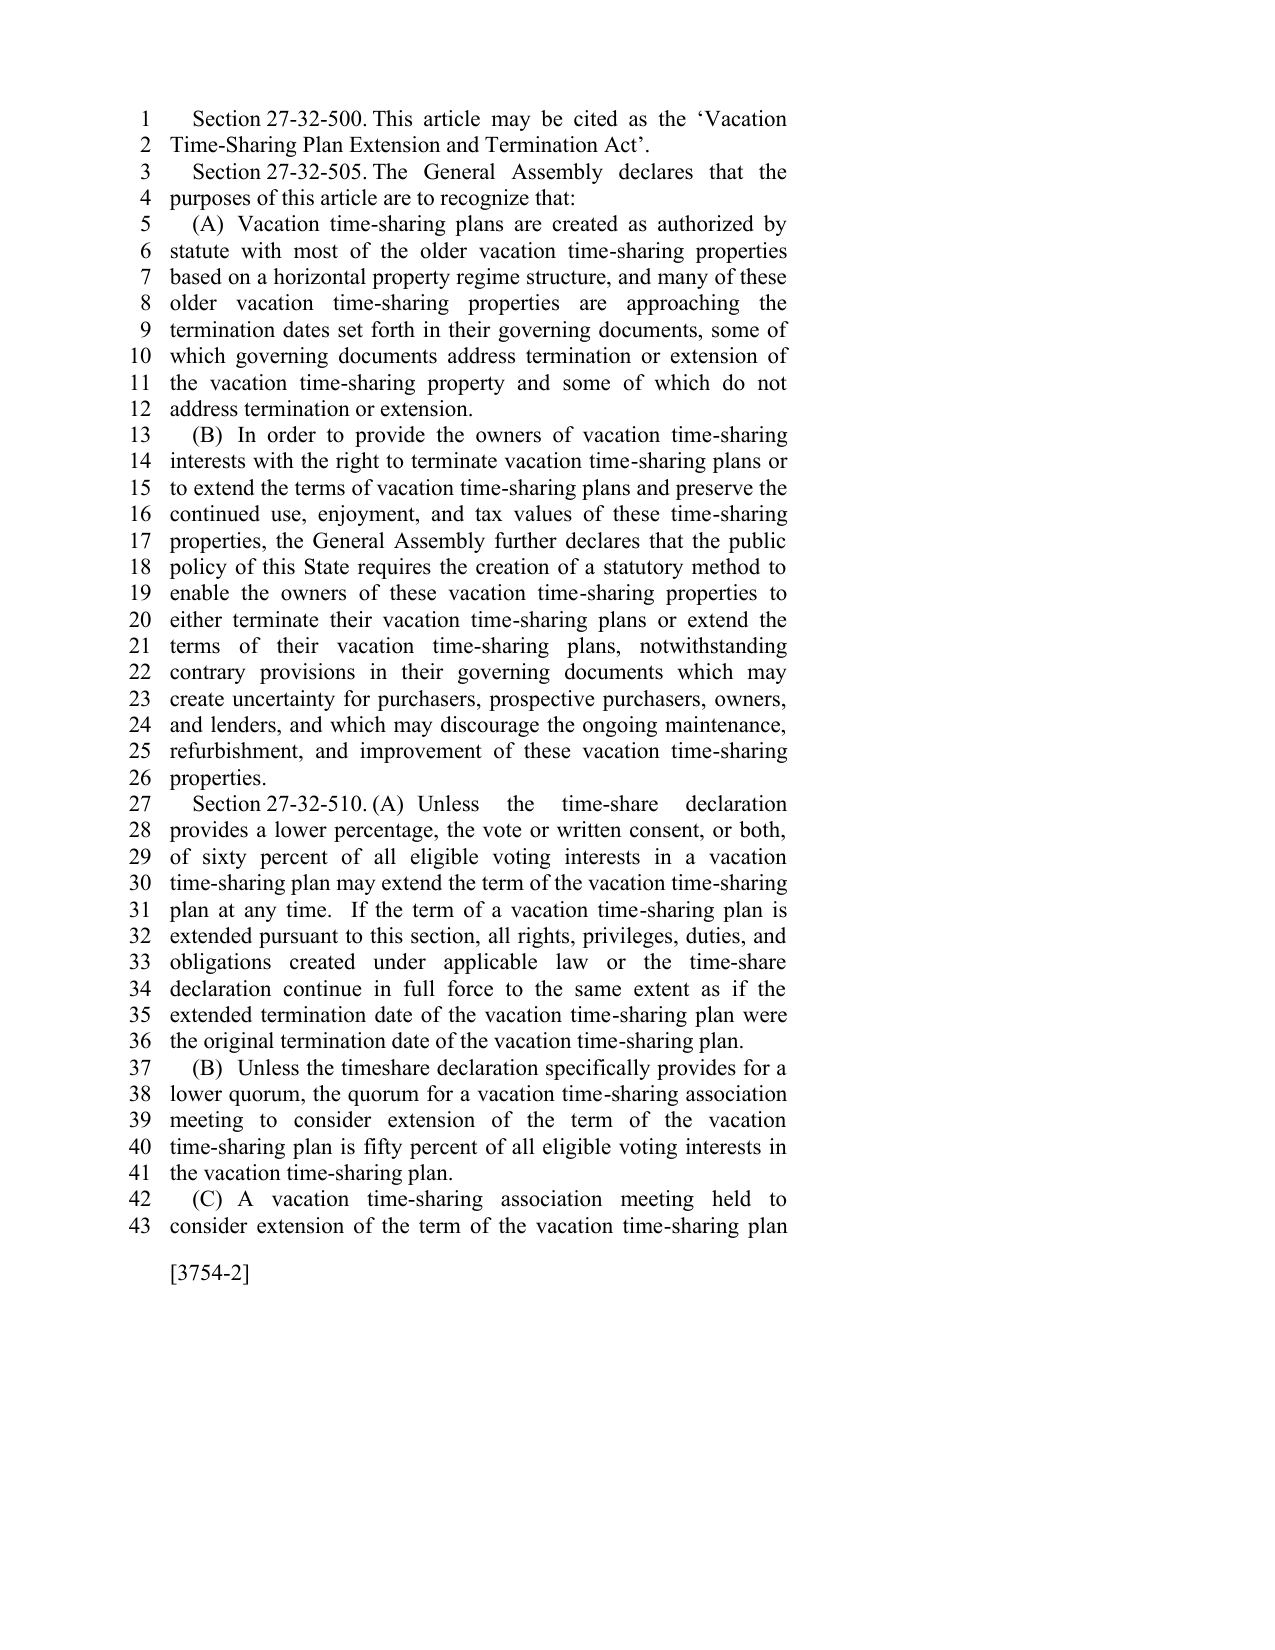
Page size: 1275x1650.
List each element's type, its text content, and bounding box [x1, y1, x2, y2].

text Section 27-32-500. This article may be cited as the ‘Vacation Time-Sharing Plan Extension and Termination Act’. [169, 105, 787, 158]
text (B) Unless the timeshare declaration specifically provides for a lower quorum, the quorum for a vacation time-sharing association meeting to consider extension of the term of the vacation time-sharing plan is fifty percent of all eligible voting interests in the vacation time-sharing plan. [169, 1054, 787, 1186]
text (A) Vacation time-sharing plans are created as authorized by statute with most of the older vacation time-sharing properties based on a horizontal property regime structure, and many of these older vacation time-sharing properties are approaching the termination dates set forth in their governing documents, some of which governing documents address termination or extension of the vacation time-sharing property and some of which do not address termination or extension. [169, 210, 787, 421]
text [169, 1186, 787, 1238]
text Section 27-32-510. (A) Unless the time-share declaration provides a lower percentage, the vote or written consent, or both, of sixty percent of all eligible voting interests in a vacation time-sharing plan may extend the term of the vacation time-sharing plan at any time. If the term of a vacation time-sharing plan is extended pursuant to this section, all rights, privileges, duties, and obligations created under applicable law or the time-share declaration continue in full force to the same extent as if the extended termination date of the vacation time-sharing plan were the original termination date of the vacation time-sharing plan. [169, 790, 787, 1054]
text Section 27-32-505. The General Assembly declares that the purposes of this article are to recognize that: [169, 158, 787, 210]
text (B) In order to provide the owners of vacation time-sharing interests with the right to terminate vacation time-sharing plans or to extend the terms of vacation time-sharing plans and preserve the continued use, enjoyment, and tax values of these time-sharing properties, the General Assembly further declares that the public policy of this State requires the creation of a statutory method to enable the owners of these vacation time-sharing properties to either terminate their vacation time-sharing plans or extend the terms of their vacation time-sharing plans, notwithstanding contrary provisions in their governing documents which may create uncertainty for purchasers, prospective purchasers, owners, and lenders, and which may discourage the ongoing maintenance, refurbishment, and improvement of these vacation time-sharing properties. [169, 421, 787, 790]
